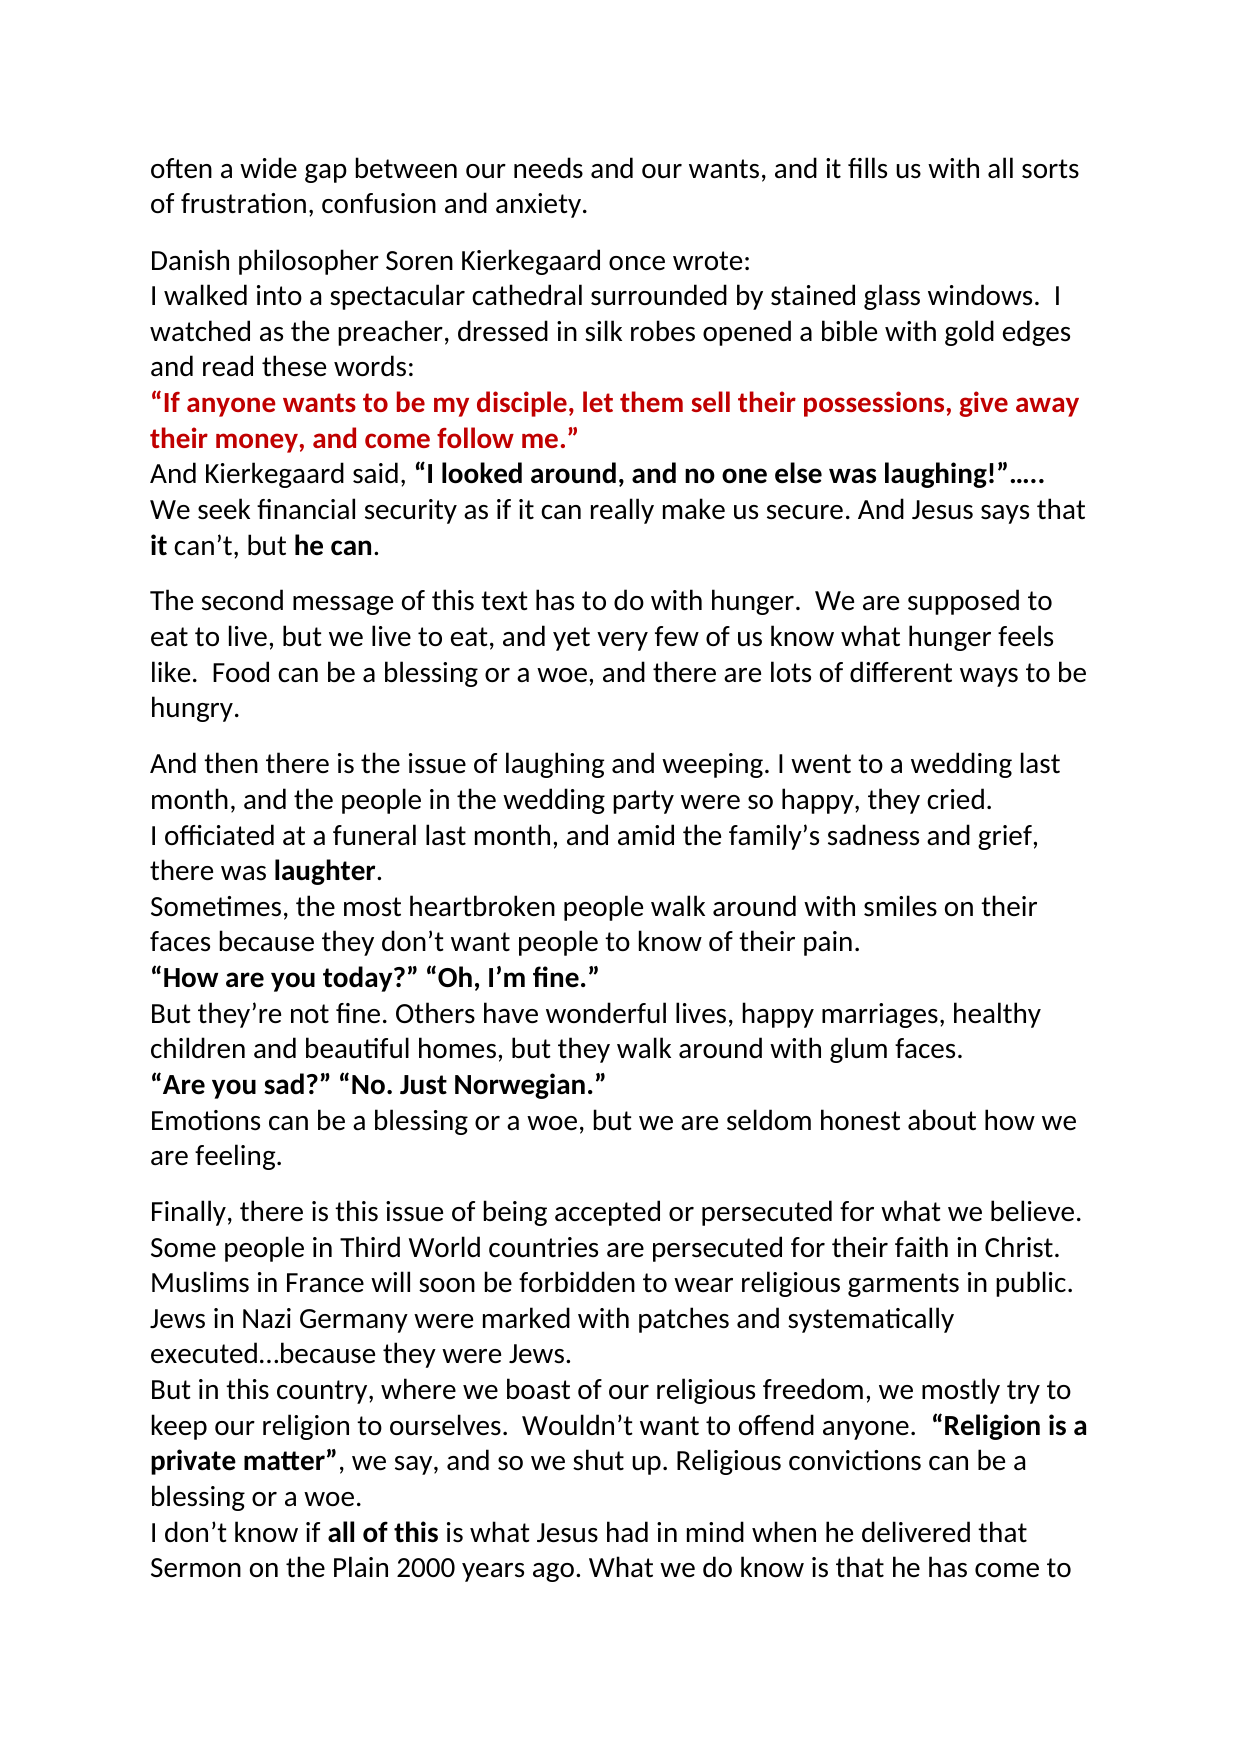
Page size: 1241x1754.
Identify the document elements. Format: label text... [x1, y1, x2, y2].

text The second message of this text has to do with hunger. We are supposed to eat to live, but we live to eat, and yet very few of us know what hunger feels like. Food can be a blessing or a woe, and there are lots of different ways to be hungry. [150, 582, 1090, 725]
text Emotions can be a blessing or a woe, but we are seldom honest about how we are feeling. [150, 1102, 1090, 1173]
text And Kierkegaard said, “I looked around, and no one else was laughing!”….. [150, 455, 1090, 491]
text Finally, there is this issue of being accepted or persecuted for what we believe. Some people in Third World countries are persecuted for their faith in Christ. Muslims in France will soon be forbidden to wear religious garments in public. Jews in Nazi Germany were marked with patches and systematically executed…because they were Jews. [150, 1193, 1090, 1371]
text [150, 1514, 1090, 1585]
text “If anyone wants to be my disciple, let them sell their possessions, give away their money, and come follow me.” [150, 384, 1090, 455]
text And then there is the issue of laughing and weeping. I went to a wedding last month, and the people in the wedding party were so happy, they cried. [150, 745, 1090, 817]
text “How are you today?” “Oh, I’m fine.” [150, 959, 1090, 995]
text I walked into a spectacular cathedral surrounded by stained glass windows. I watched as the preacher, dressed in silk robes opened a bible with gold edges and read these words: [150, 277, 1090, 384]
text Sometimes, the most heartbroken people walk around with smiles on their faces because they don’t want people to know of their pain. [150, 888, 1090, 959]
text “Are you sad?” “No. Just Norwegian.” [150, 1066, 1090, 1102]
text But they’re not fine. Others have wonderful lives, happy marriages, healthy children and beautiful homes, but they walk around with glum faces. [150, 995, 1090, 1066]
text Danish philosopher Soren Kierkegaard once wrote: [150, 242, 1090, 277]
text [150, 150, 1090, 221]
text But in this country, where we boast of our religious freedom, we mostly try to keep our religion to ourselves. Wouldn’t want to offend anyone. “Religion is a private matter”, we say, and so we shut up. Religious convictions can be a blessing or a woe. [150, 1371, 1090, 1514]
text We seek financial security as if it can really make us secure. And Jesus says that it can’t, but he can. [150, 491, 1090, 562]
text I officiated at a funeral last month, and amid the family’s sadness and grief, there was laughter. [150, 817, 1090, 888]
